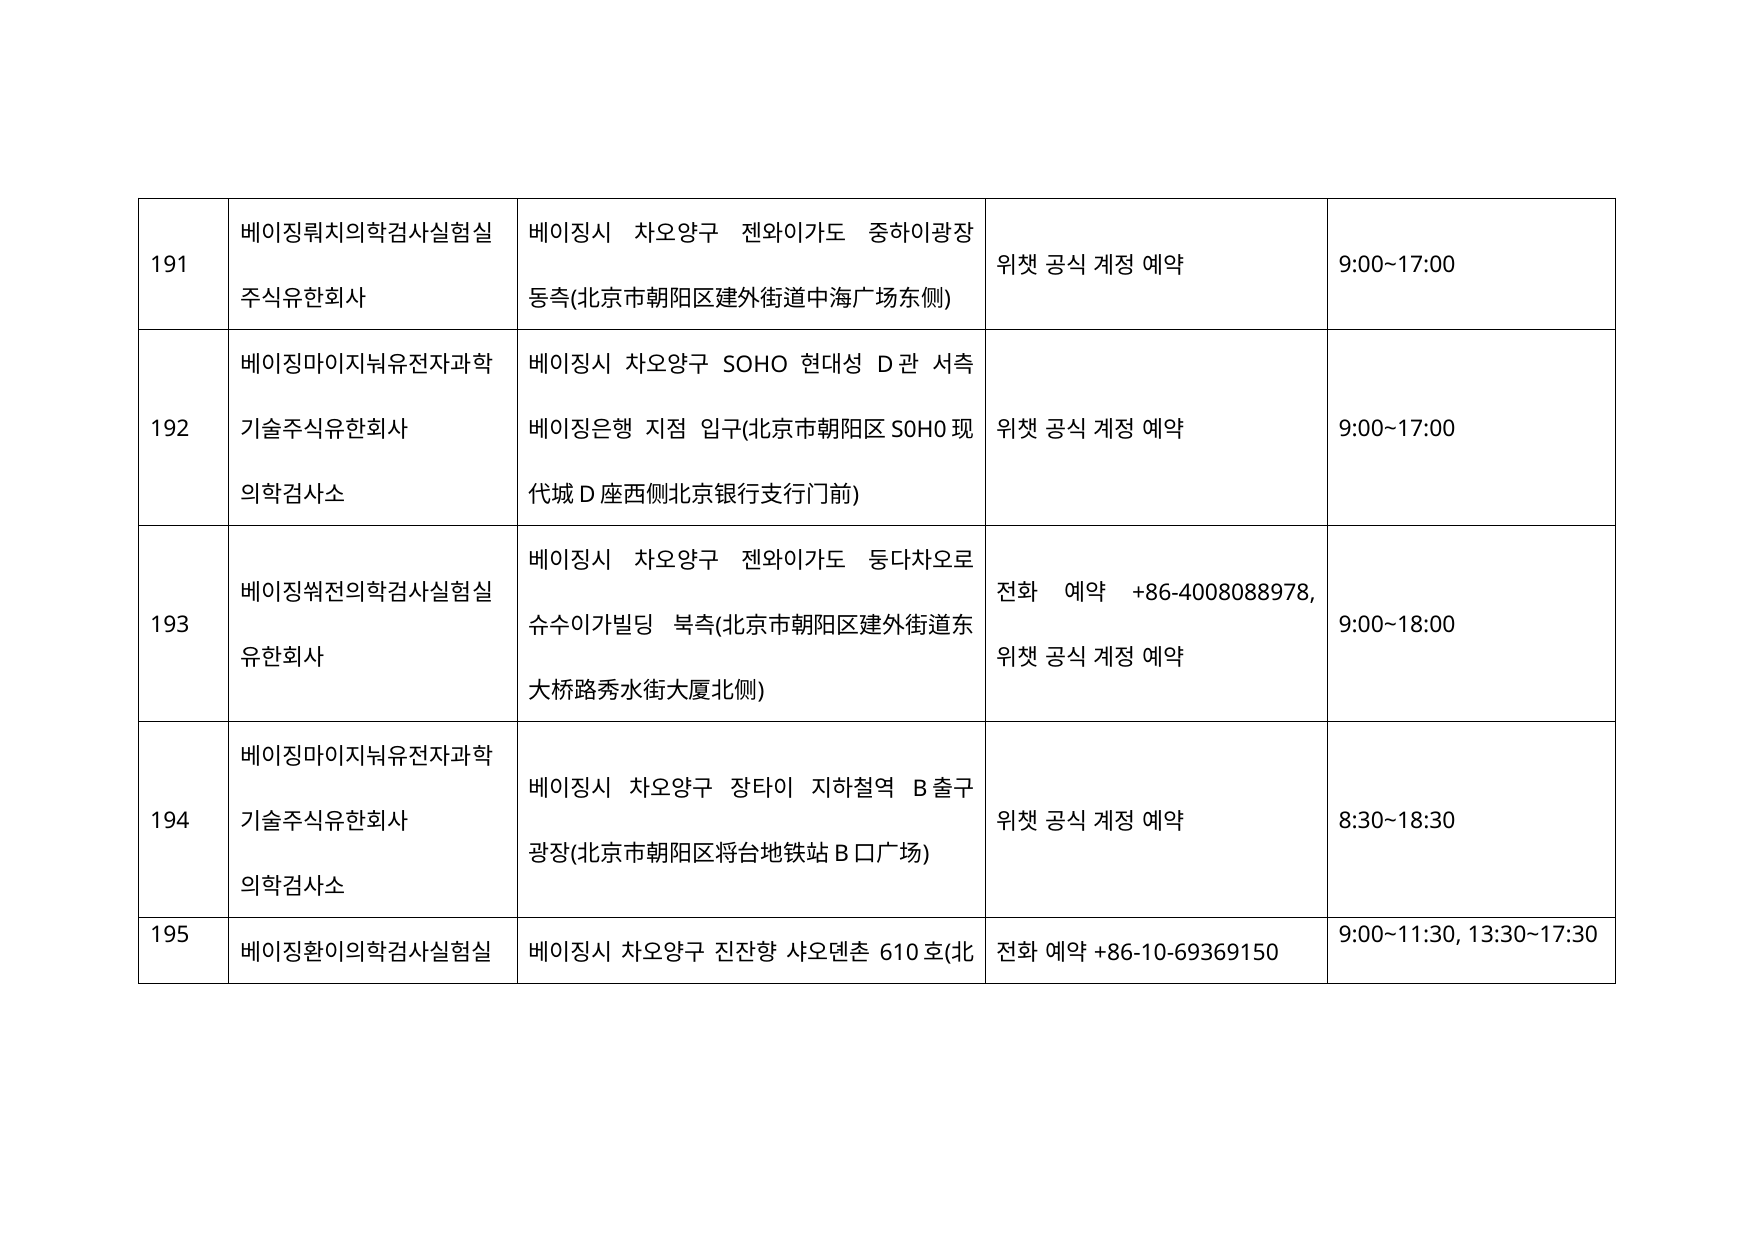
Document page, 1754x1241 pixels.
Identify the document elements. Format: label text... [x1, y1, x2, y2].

table_cell 위챗 공식 계정 예약 [986, 330, 1327, 525]
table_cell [1328, 918, 1615, 983]
table_cell 베이징시 차오양구 SOHO 현대성 D관 서측 베이징은행 지점 입구(北京市朝阳区S0H0现代城D座西侧北京银行支行门前) [518, 330, 985, 525]
table_cell 191 [139, 199, 228, 329]
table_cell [518, 918, 985, 983]
table_cell 베이징마이지눠유전자과학기술주식유한회사 의학검사소 [229, 330, 517, 525]
table_cell 9:00~17:00 [1328, 330, 1615, 525]
table_cell 베이징뤄치의학검사실험실주식유한회사 [229, 199, 517, 329]
table_cell 베이징시 차오양구 젠와이가도 중하이광장 동측(北京市朝阳区建外街道中海广场东侧) [518, 199, 985, 329]
table_cell 8:30~18:30 [1328, 722, 1615, 917]
table_cell 베이징마이지눠유전자과학기술주식유한회사 의학검사소 [229, 722, 517, 917]
table_cell 9:00~18:00 [1328, 526, 1615, 721]
table_cell 194 [139, 722, 228, 917]
table_cell 베이징시 차오양구 젠와이가도 둥다차오로 슈수이가빌딩 북측(北京市朝阳区建外街道东大桥路秀水街大厦北侧) [518, 526, 985, 721]
table_cell 193 [139, 526, 228, 721]
table_cell 베이징환이의학검사실험실유한회사 [229, 918, 517, 983]
table_cell 베이징쒀전의학검사실험실유한회사 [229, 526, 517, 721]
table_cell 위챗 공식 계정 예약 [986, 722, 1327, 917]
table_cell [986, 918, 1327, 983]
table_cell 9:00~17:00 [1328, 199, 1615, 329]
table_cell 베이징시 차오양구 장타이 지하철역 B출구 광장(北京市朝阳区将台地铁站B口广场) [518, 722, 985, 917]
table_cell 전화 예약 +86-4008088978, 위챗 공식 계정 예약 [986, 526, 1327, 721]
table_cell 192 [139, 330, 228, 525]
table_cell 위챗 공식 계정 예약 [986, 199, 1327, 329]
table_cell 195 [139, 918, 228, 983]
